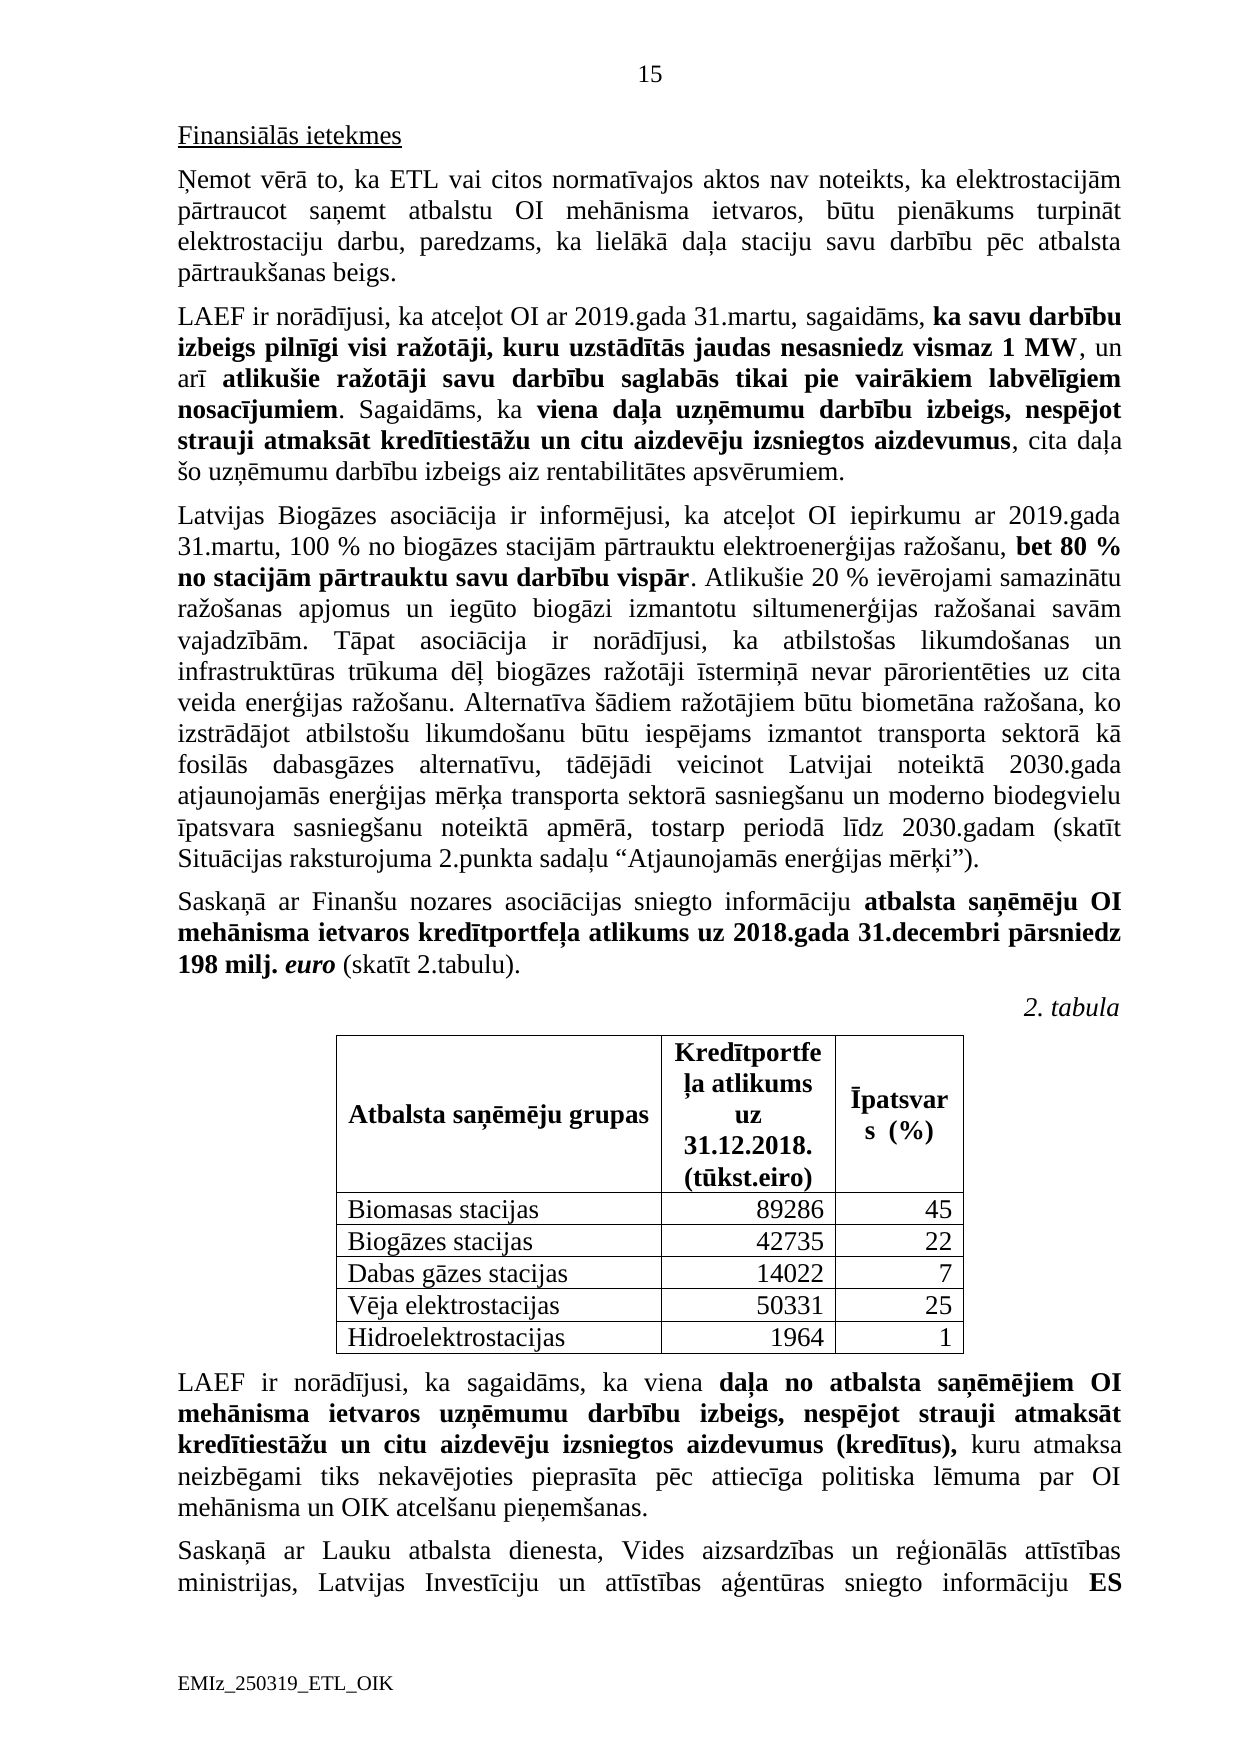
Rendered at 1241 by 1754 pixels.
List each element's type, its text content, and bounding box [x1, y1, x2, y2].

table_cell 14022 [662, 1257, 835, 1288]
table_cell 50331 [662, 1289, 835, 1321]
table_cell 1964 [662, 1322, 835, 1353]
table_cell Dabas gāzes stacijas [337, 1257, 661, 1288]
table_cell 45 [836, 1193, 963, 1224]
table_cell 22 [836, 1225, 963, 1256]
text 2. tabula [177, 991, 1122, 1022]
text LAEF ir norādījusi, ka atceļot OI ar 2019.gada 31.martu, sagaidāms, ka savu darbību izbeigs pilnīgi visi ražotāji, kuru uzstādītās jaudas nesasniedz vismaz 1 MW, un arī atlikušie ražotāji savu darbību saglabās tikai pie vairākiem labvēlīgiem nosacījumiem. Sagaidāms, ka viena daļa uzņēmumu darbību izbeigs, nespējot strauji atmaksāt kredītiestāžu un citu aizdevēju izsniegtos aizdevumus, cita daļa šo uzņēmumu darbību izbeigs aiz rentabilitātes apsvērumiem. [177, 300, 1122, 487]
table_header Īpatsvars (%) [836, 1036, 963, 1192]
table_cell 89286 [662, 1193, 835, 1224]
table_cell 25 [836, 1289, 963, 1321]
table_header Atbalsta saņēmēju grupas [337, 1036, 661, 1192]
table_cell 1 [836, 1322, 963, 1353]
table_cell Vēja elektrostacijas [337, 1289, 661, 1321]
text Ņemot vērā to, ka ETL vai citos normatīvajos aktos nav noteikts, ka elektrostacijām pārtraucot saņemt atbalstu OI mehānisma ietvaros, būtu pienākums turpināt elektrostaciju darbu, paredzams, ka lielākā daļa staciju savu darbību pēc atbalsta pārtraukšanas beigs. [177, 163, 1122, 287]
table_cell 42735 [662, 1225, 835, 1256]
table_cell Biomasas stacijas [337, 1193, 661, 1224]
text Saskaņā ar Finanšu nozares asociācijas sniegto informāciju atbalsta saņēmēju OI mehānisma ietvaros kredītportfeļa atlikums uz 2018.gada 31.decembri pārsniedz 198 milj. euro (skatīt 2.tabulu). [177, 885, 1122, 979]
text Latvijas Biogāzes asociācija ir informējusi, ka atceļot OI iepirkumu ar 2019.gada 31.martu, 100 % no biogāzes stacijām pārtrauktu elektroenerģijas ražošanu, bet 80 % no stacijām pārtrauktu savu darbību vispār. Atlikušie 20 % ievērojami samazinātu ražošanas apjomus un iegūto biogāzi izmantotu siltumenerģijas ražošanai savām vajadzībām. Tāpat asociācija ir norādījusi, ka atbilstošas likumdošanas un infrastruktūras trūkuma dēļ biogāzes ražotāji īstermiņā nevar pārorientēties uz cita veida enerģijas ražošanu. Alternatīva šādiem ražotājiem būtu biometāna ražošana, ko izstrādājot atbilstošu likumdošanu būtu iespējams izmantot transporta sektorā kā fosilās dabasgāzes alternatīvu, tādējādi veicinot Latvijai noteiktā 2030.gada atjaunojamās enerģijas mērķa transporta sektorā sasniegšanu un moderno biodegvielu īpatsvara sasniegšanu noteiktā apmērā, tostarp periodā līdz 2030.gadam (skatīt Situācijas raksturojuma 2.punkta sadaļu “Atjaunojamās enerģijas mērķi”). [177, 499, 1122, 873]
table_cell Biogāzes stacijas [337, 1225, 661, 1256]
table_cell 7 [836, 1257, 963, 1288]
table_cell Hidroelektrostacijas [337, 1322, 661, 1353]
text Finansiālās ietekmes [177, 119, 1122, 150]
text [177, 1534, 1122, 1597]
text LAEF ir norādījusi, ka sagaidāms, ka viena daļa no atbalsta saņēmējiem OI mehānisma ietvaros uzņēmumu darbību izbeigs, nespējot strauji atmaksāt kredītiestāžu un citu aizdevēju izsniegtos aizdevumus (kredītus), kuru atmaksa neizbēgami tiks nekavējoties pieprasīta pēc attiecīga politiska lēmuma par OI mehānisma un OIK atcelšanu pieņemšanas. [177, 1366, 1122, 1522]
table_header Kredītportfeļa atlikums uz 31.12.2018. (tūkst.eiro) [662, 1036, 835, 1192]
